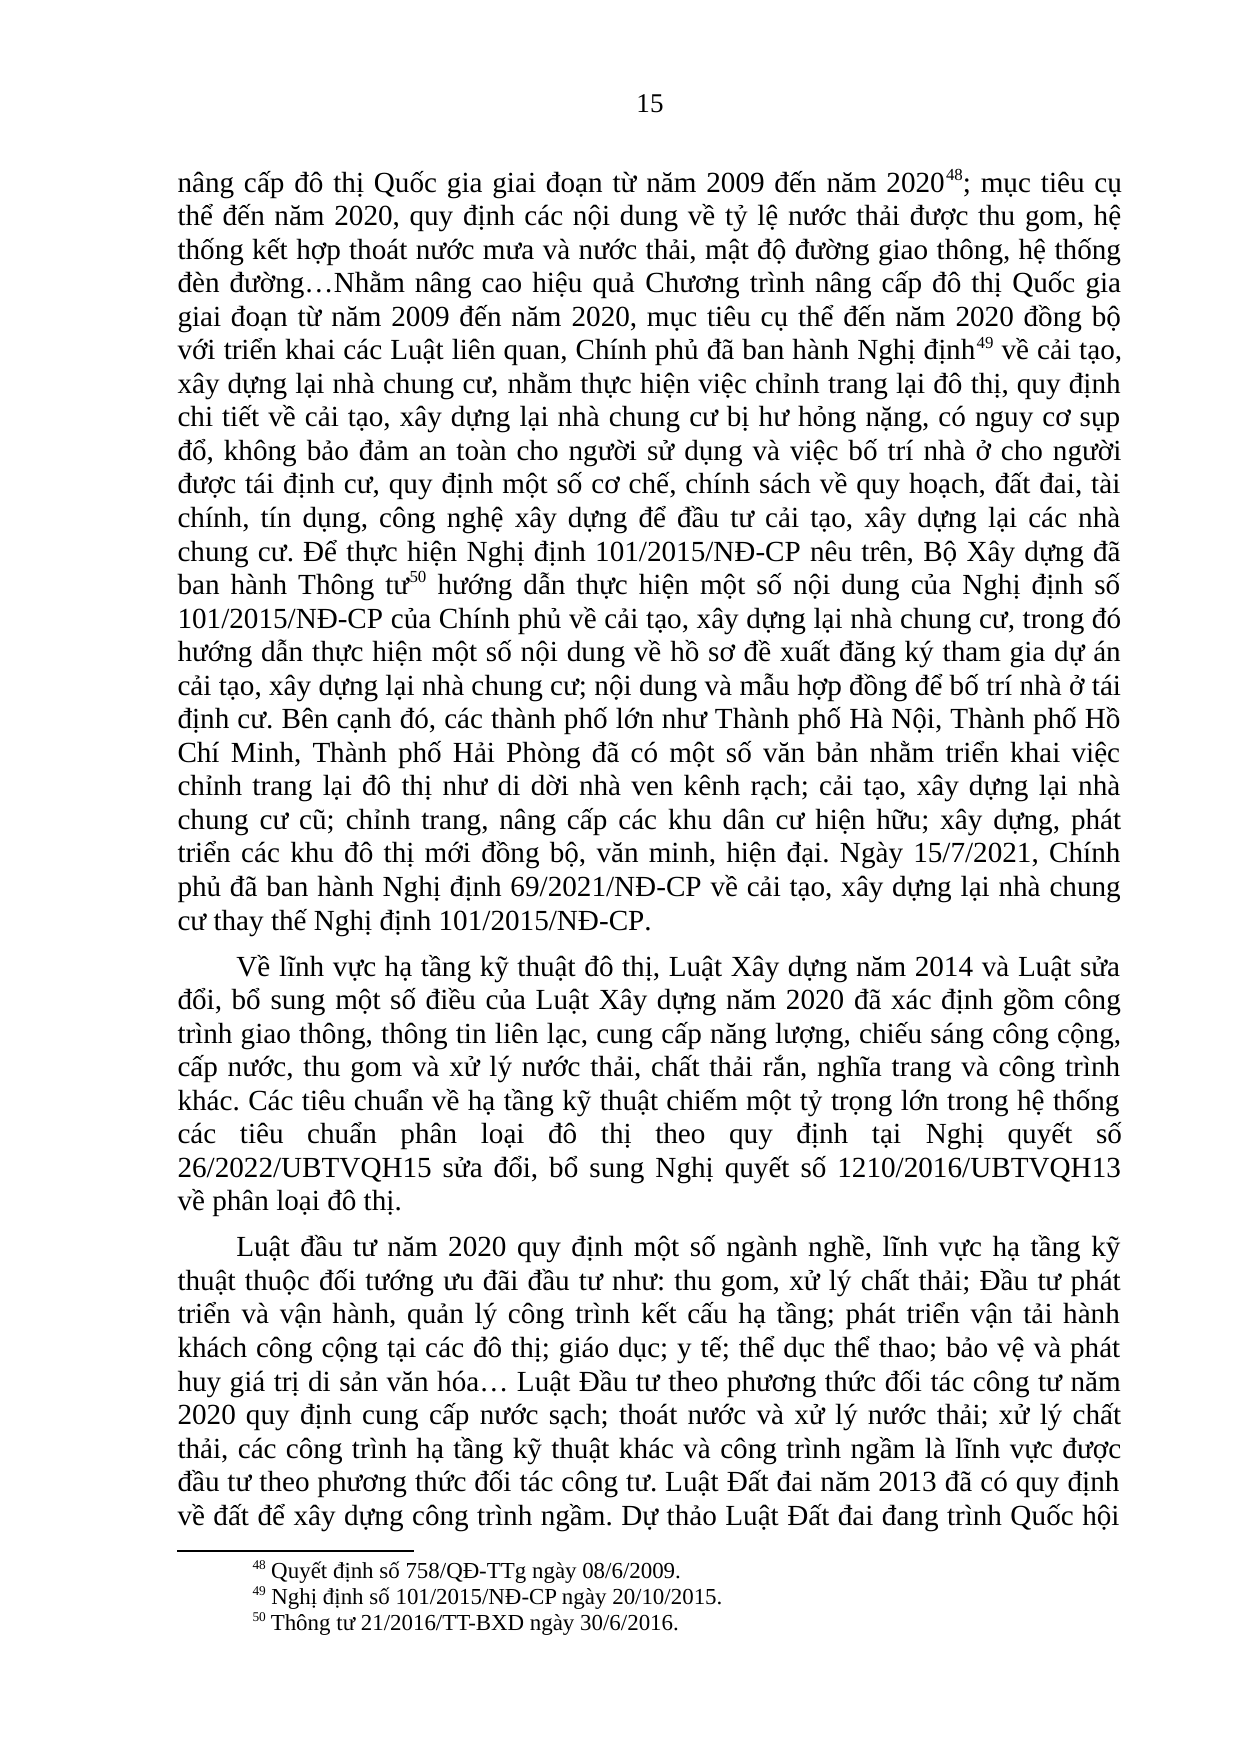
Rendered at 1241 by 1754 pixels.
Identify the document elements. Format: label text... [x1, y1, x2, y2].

text Về lĩnh vực hạ tầng kỹ thuật đô thị, Luật Xây dựng năm 2014 và Luật sửa đổi, bổ sung một số điều của Luật Xây dựng năm 2020 đã xác định gồm công trình giao thông, thông tin liên lạc, cung cấp năng lượng, chiếu sáng công cộng, cấp nước, thu gom và xử lý nước thải, chất thải rắn, nghĩa trang và công trình khác. Các tiêu chuẩn về hạ tầng kỹ thuật chiếm một tỷ trọng lớn trong hệ thống các tiêu chuẩn phân loại đô thị theo quy định tại Nghị quyết số 26/2022/UBTVQH15 sửa đổi, bổ sung Nghị quyết số 1210/2016/UBTVQH13 về phân loại đô thị. [177, 949, 1122, 1217]
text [177, 1229, 1122, 1531]
